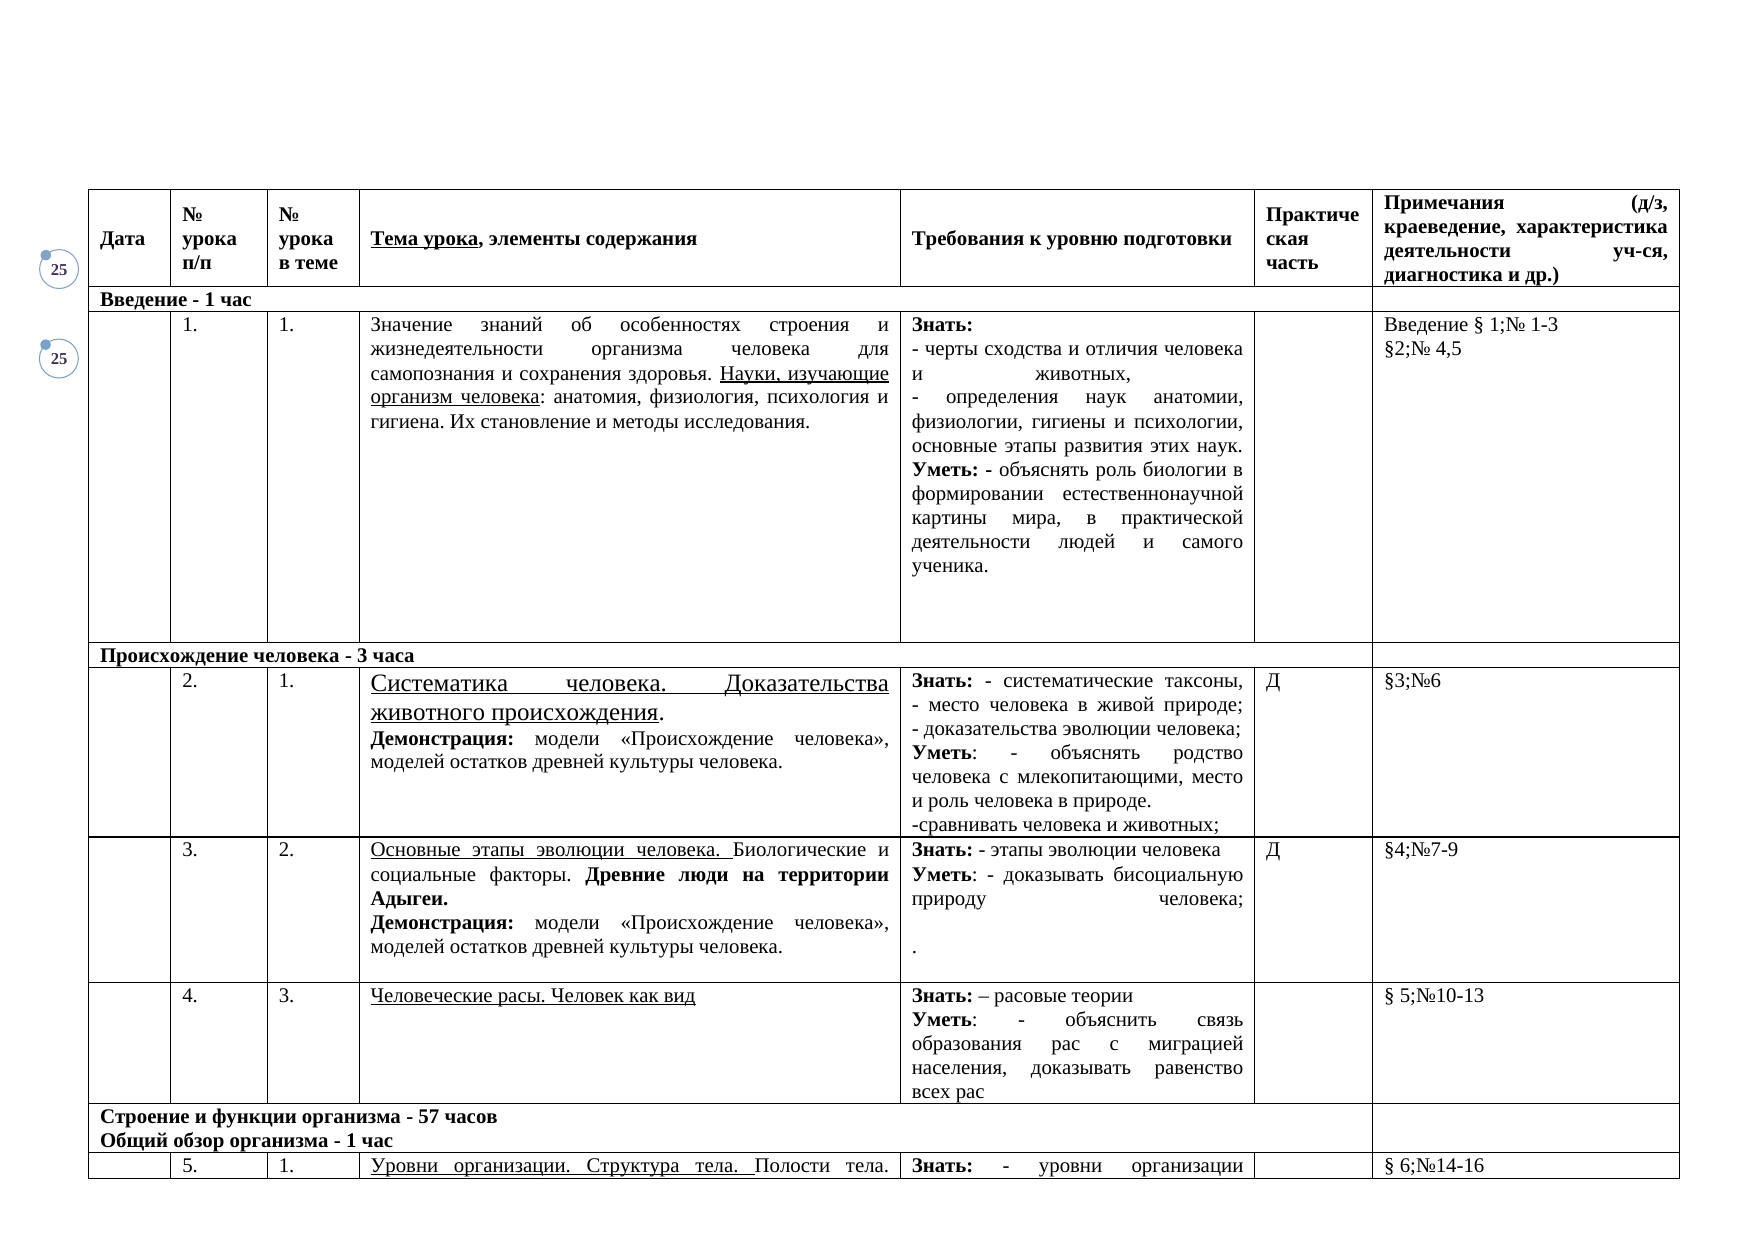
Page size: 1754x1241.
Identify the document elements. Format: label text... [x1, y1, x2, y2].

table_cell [360, 1153, 900, 1177]
table_cell Д [1255, 668, 1372, 836]
table_cell § 5;№10-13 [1373, 983, 1679, 1103]
table_cell Д [1255, 838, 1372, 982]
table_cell Введение - 1 час [89, 287, 1372, 311]
table_cell Знать: - систематические таксоны, - место человека в живой природе; - доказательства эволюции человека; Уметь: - объяснять родство человека с млекопитающими, место и роль человека в природе. -сравнивать человека и животных; [901, 668, 1254, 836]
table_cell § 6;№14-16 [1373, 1153, 1679, 1177]
table_header Требования к уровню подготовки [901, 190, 1254, 286]
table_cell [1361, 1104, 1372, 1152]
table_cell 2. [268, 838, 359, 982]
table_header Тема урока, элементы содержания [360, 190, 900, 286]
table_cell Систематика человека. Доказательства животного происхождения. Демонстрация: модели «Происхождение человека», моделей остатков древней культуры человека. [360, 668, 900, 836]
table_cell [89, 312, 170, 642]
table_cell 3. [268, 983, 359, 1103]
table_cell Значение знаний об особенностях строения и жизнедеятельности организма человека для самопознания и сохранения здоровья. Науки, изучающие организм человека: анатомия, физиология, психология и гигиена. Их становление и методы исследования. [360, 312, 900, 642]
table_cell [1373, 287, 1679, 311]
table_cell Основные этапы эволюции человека. Биологические и социальные факторы. Древние люди на территории Адыгеи. Демонстрация: модели «Происхождение человека», моделей остатков древней культуры человека. [360, 838, 900, 982]
table_cell [89, 1153, 170, 1177]
table_cell [1255, 1153, 1372, 1177]
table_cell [901, 1153, 1254, 1177]
table_cell [89, 668, 170, 836]
table_cell Введение § 1;№ 1-3 §2;№ 4,5 [1373, 312, 1679, 642]
table_cell [89, 838, 170, 982]
table_cell §4;№7-9 [1373, 838, 1679, 982]
table_header № урока в теме [268, 190, 359, 286]
table_cell Знать: - этапы эволюции человека Уметь: - доказывать бисоциальную природу человека; . [901, 838, 1254, 982]
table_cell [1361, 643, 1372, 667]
table_cell 3. [171, 838, 267, 982]
table_header Примечания (д/з, краеведение, характеристика деятельности уч-ся, диагностика и др.) [1373, 190, 1679, 286]
table_cell 1. [268, 1153, 359, 1177]
table_cell 5. [171, 1153, 267, 1177]
table_cell [89, 983, 170, 1103]
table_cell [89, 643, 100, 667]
table_cell §3;№6 [1373, 668, 1679, 836]
table_cell 1. [268, 668, 359, 836]
table_cell Знать: - черты сходства и отличия человека и животных, - определения наук анатомии, физиологии, гигиены и психологии, основные этапы развития этих наук. Уметь: - объяснять роль биологии в формировании естественнонаучной картины мира, в практической деятельности людей и самого ученика. [901, 312, 1254, 642]
table_cell Знать: – расовые теории Уметь: - объяснить связь образования рас с миграцией населения, доказывать равенство всех рас [901, 983, 1254, 1103]
table_header № урока п/п [171, 190, 267, 286]
table_header Дата [89, 190, 170, 286]
table_cell [1373, 643, 1679, 667]
table_cell [1373, 1104, 1679, 1152]
table_cell 1. [268, 312, 359, 642]
table_header Практическая часть [1255, 190, 1372, 286]
table_cell 1. [171, 312, 267, 642]
table_cell [1255, 983, 1372, 1103]
table_cell 2. [171, 668, 267, 836]
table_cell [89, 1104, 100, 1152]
table_cell [1255, 312, 1372, 642]
table_cell 4. [171, 983, 267, 1103]
table_cell Человеческие расы. Человек как вид [360, 983, 900, 1103]
